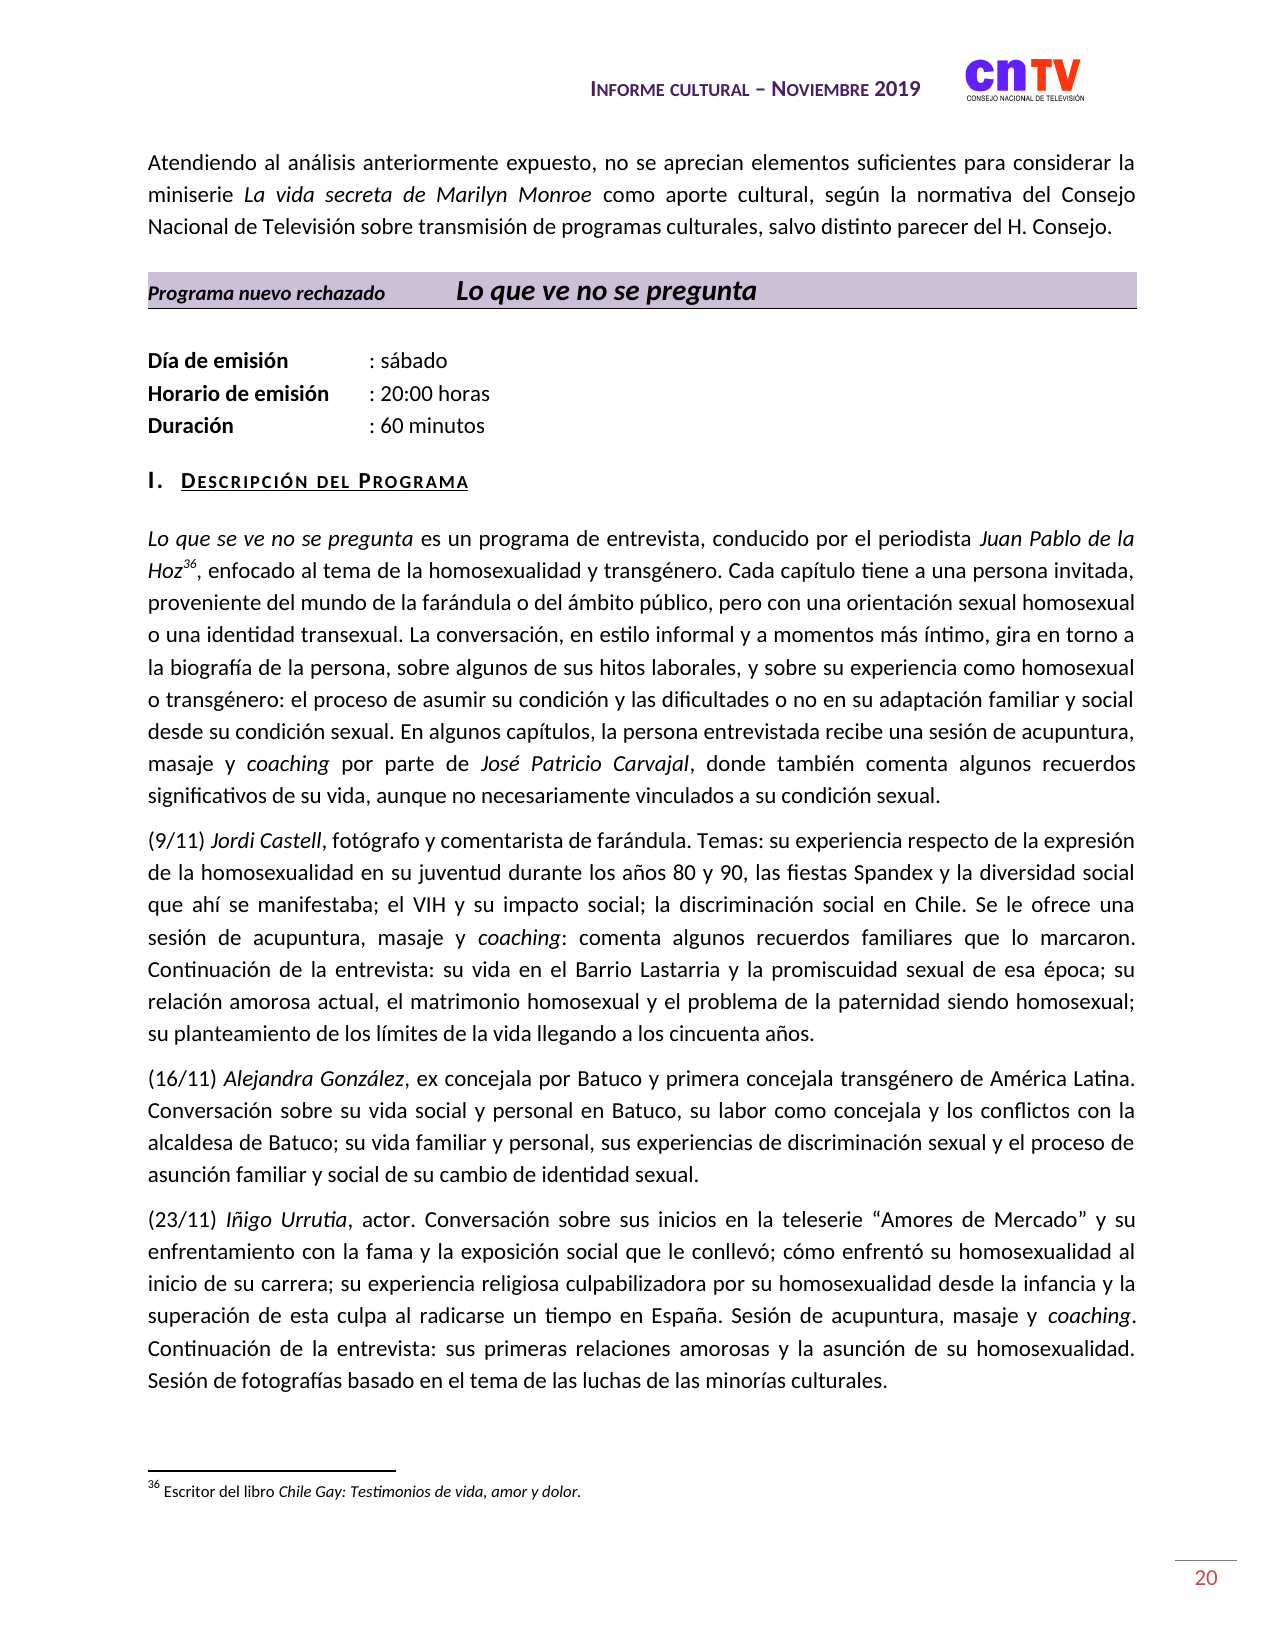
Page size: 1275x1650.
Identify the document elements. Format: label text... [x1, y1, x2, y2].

text Horario de emisión : 20:00 horas [148, 379, 1137, 407]
text Programa nuevo rechazado Lo que ve no se pregunta [148, 272, 1137, 308]
picture [965, 59, 1084, 101]
text I. Descripción del Programa [148, 464, 1137, 494]
text Duración : 60 minutos [148, 411, 1137, 439]
text Lo que se ve no se pregunta es un programa de entrevista, conducido por el periodista Juan Pablo de la Hoz, enfocado al tema de la homosexualidad y transgénero. Cada capítulo tiene a una persona invitada, proveniente del mundo de la farándula o del ámbito público, pero con una orientación sexual homosexual o una identidad transexual. La conversación, en estilo informal y a momentos más íntimo, gira en torno a la biografía de la persona, sobre algunos de sus hitos laborales, y sobre su experiencia como homosexual o transgénero: el proceso de asumir su condición y las dificultades o no en su adaptación familiar y social desde su condición sexual. En algunos capítulos, la persona entrevistada recibe una sesión de acupuntura, masaje y coaching por parte de José Patricio Carvajal, donde también comenta algunos recuerdos significativos de su vida, aunque no necesariamente vinculados a su condición sexual. [148, 524, 1137, 809]
text (16/11) Alejandra González, ex concejala por Batuco y primera concejala transgénero de América Latina. Conversación sobre su vida social y personal en Batuco, su labor como concejala y los conflictos con la alcaldesa de Batuco; su vida familiar y personal, sus experiencias de discriminación sexual y el proceso de asunción familiar y social de su cambio de identidad sexual. [148, 1064, 1137, 1188]
text (23/11) Iñigo Urrutia, actor. Conversación sobre sus inicios en la teleserie “Amores de Mercado” y su enfrentamiento con la fama y la exposición social que le conllevó; cómo enfrentó su homosexualidad al inicio de su carrera; su experiencia religiosa culpabilizadora por su homosexualidad desde la infancia y la superación de esta culpa al radicarse un tiempo en España. Sesión de acupuntura, masaje y coaching. Continuación de la entrevista: sus primeras relaciones amorosas y la asunción de su homosexualidad. Sesión de fotografías basado en el tema de las luchas de las minorías culturales. [148, 1205, 1137, 1394]
text Atendiendo al análisis anteriormente expuesto, no se aprecian elementos suficientes para considerar la miniserie La vida secreta de Marilyn Monroe como aporte cultural, según la normativa del Consejo Nacional de Televisión sobre transmisión de programas culturales, salvo distinto parecer del H. Consejo. [148, 148, 1137, 240]
text (9/11) Jordi Castell, fotógrafo y comentarista de farándula. Temas: su experiencia respecto de la expresión de la homosexualidad en su juventud durante los años 80 y 90, las fiestas Spandex y la diversidad social que ahí se manifestaba; el VIH y su impacto social; la discriminación social en Chile. Se le ofrece una sesión de acupuntura, masaje y coaching: comenta algunos recuerdos familiares que lo marcaron. Continuación de la entrevista: su vida en el Barrio Lastarria y la promiscuidad sexual de esa época; su relación amorosa actual, el matrimonio homosexual y el problema de la paternidad siendo homosexual; su planteamiento de los límites de la vida llegando a los cincuenta años. [148, 826, 1137, 1047]
text Día de emisión : sábado [148, 346, 1137, 374]
